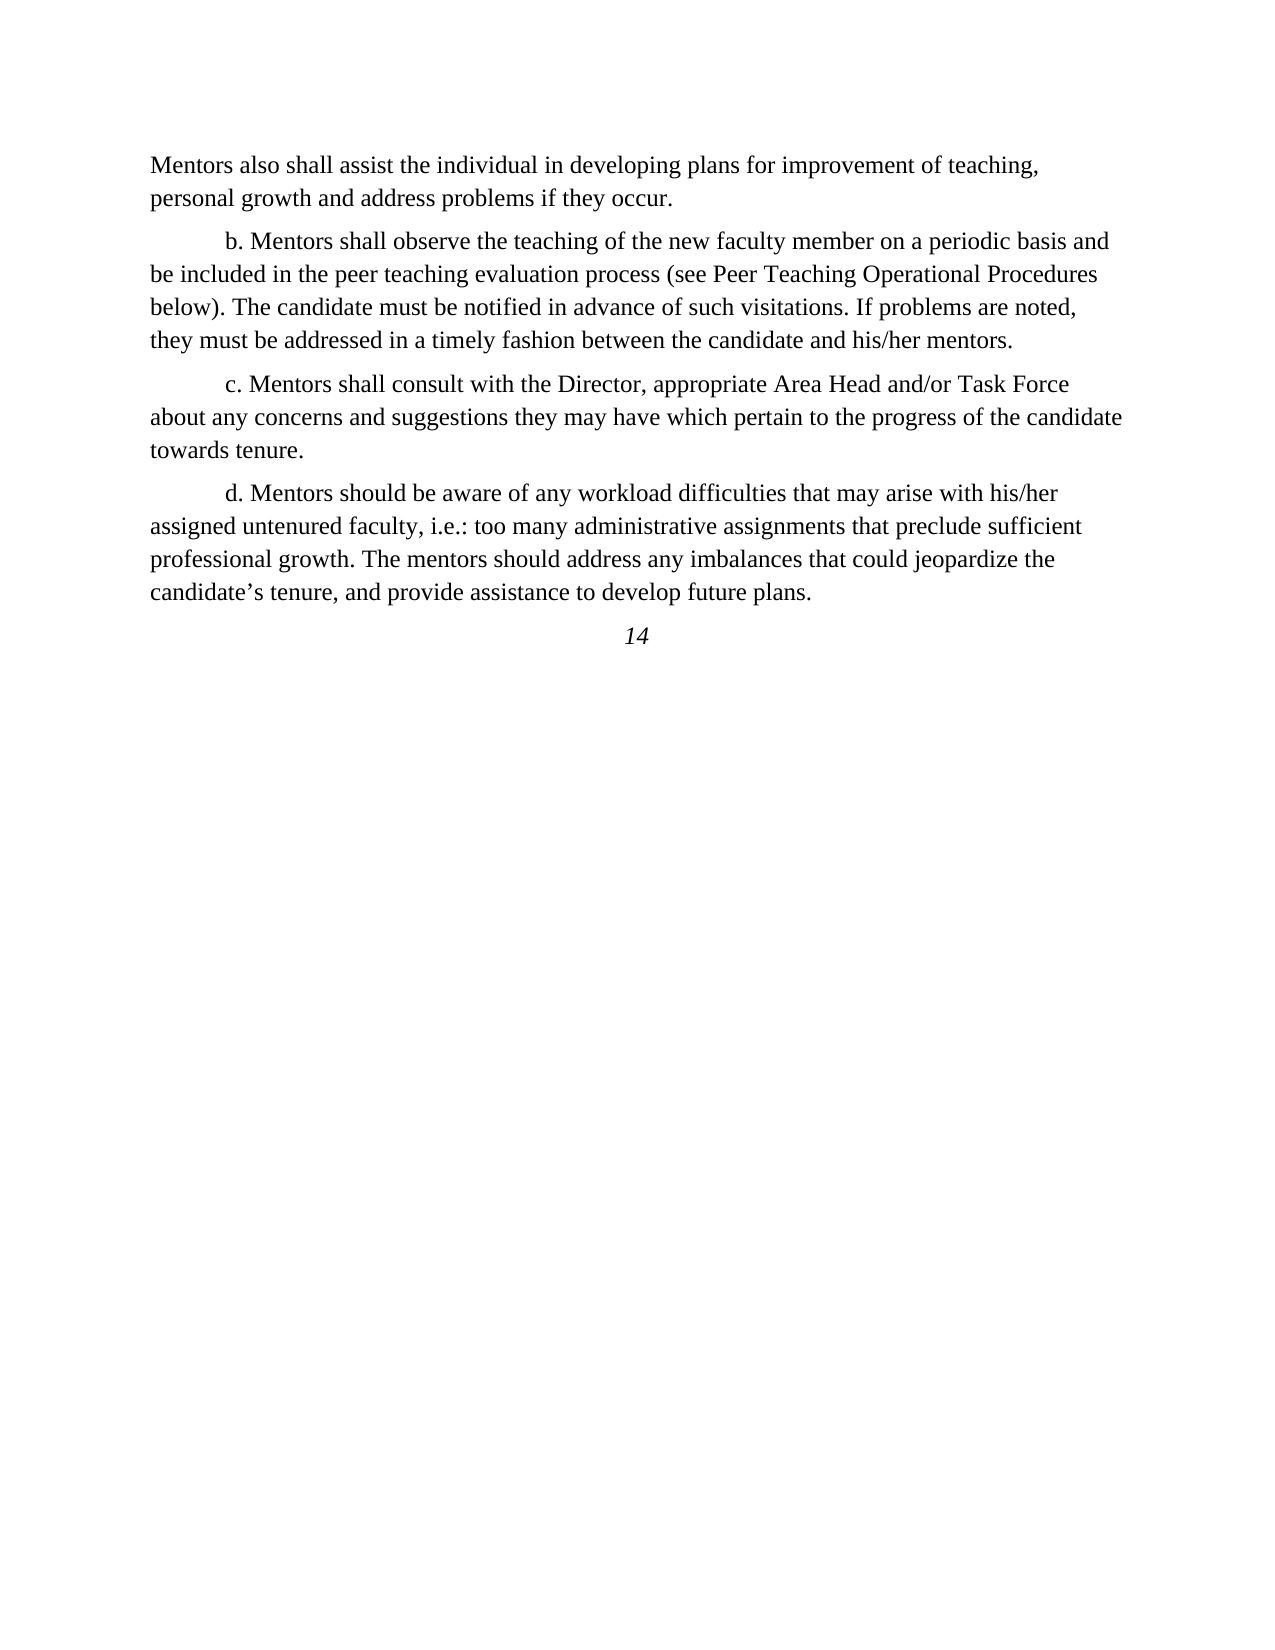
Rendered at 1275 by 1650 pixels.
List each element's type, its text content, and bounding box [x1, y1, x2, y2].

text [150, 150, 1125, 212]
text 14 [150, 621, 1125, 650]
text c. Mentors shall consult with the Director, appropriate Area Head and/or Task Force about any concerns and suggestions they may have which pertain to the progress of the candidate towards tenure. [150, 369, 1125, 464]
text d. Mentors should be aware of any workload difficulties that may arise with his/her assigned untenured faculty, i.e.: too many administrative assignments that preclude sufficient professional growth. The mentors should address any imbalances that could jeopardize the candidate’s tenure, and provide assistance to develop future plans. [150, 478, 1125, 606]
text b. Mentors shall observe the teaching of the new faculty member on a periodic basis and be included in the peer teaching evaluation process (see Peer Teaching Operational Procedures below). The candidate must be notified in advance of such visitations. If problems are noted, they must be addressed in a timely fashion between the candidate and his/her mentors. [150, 226, 1125, 354]
